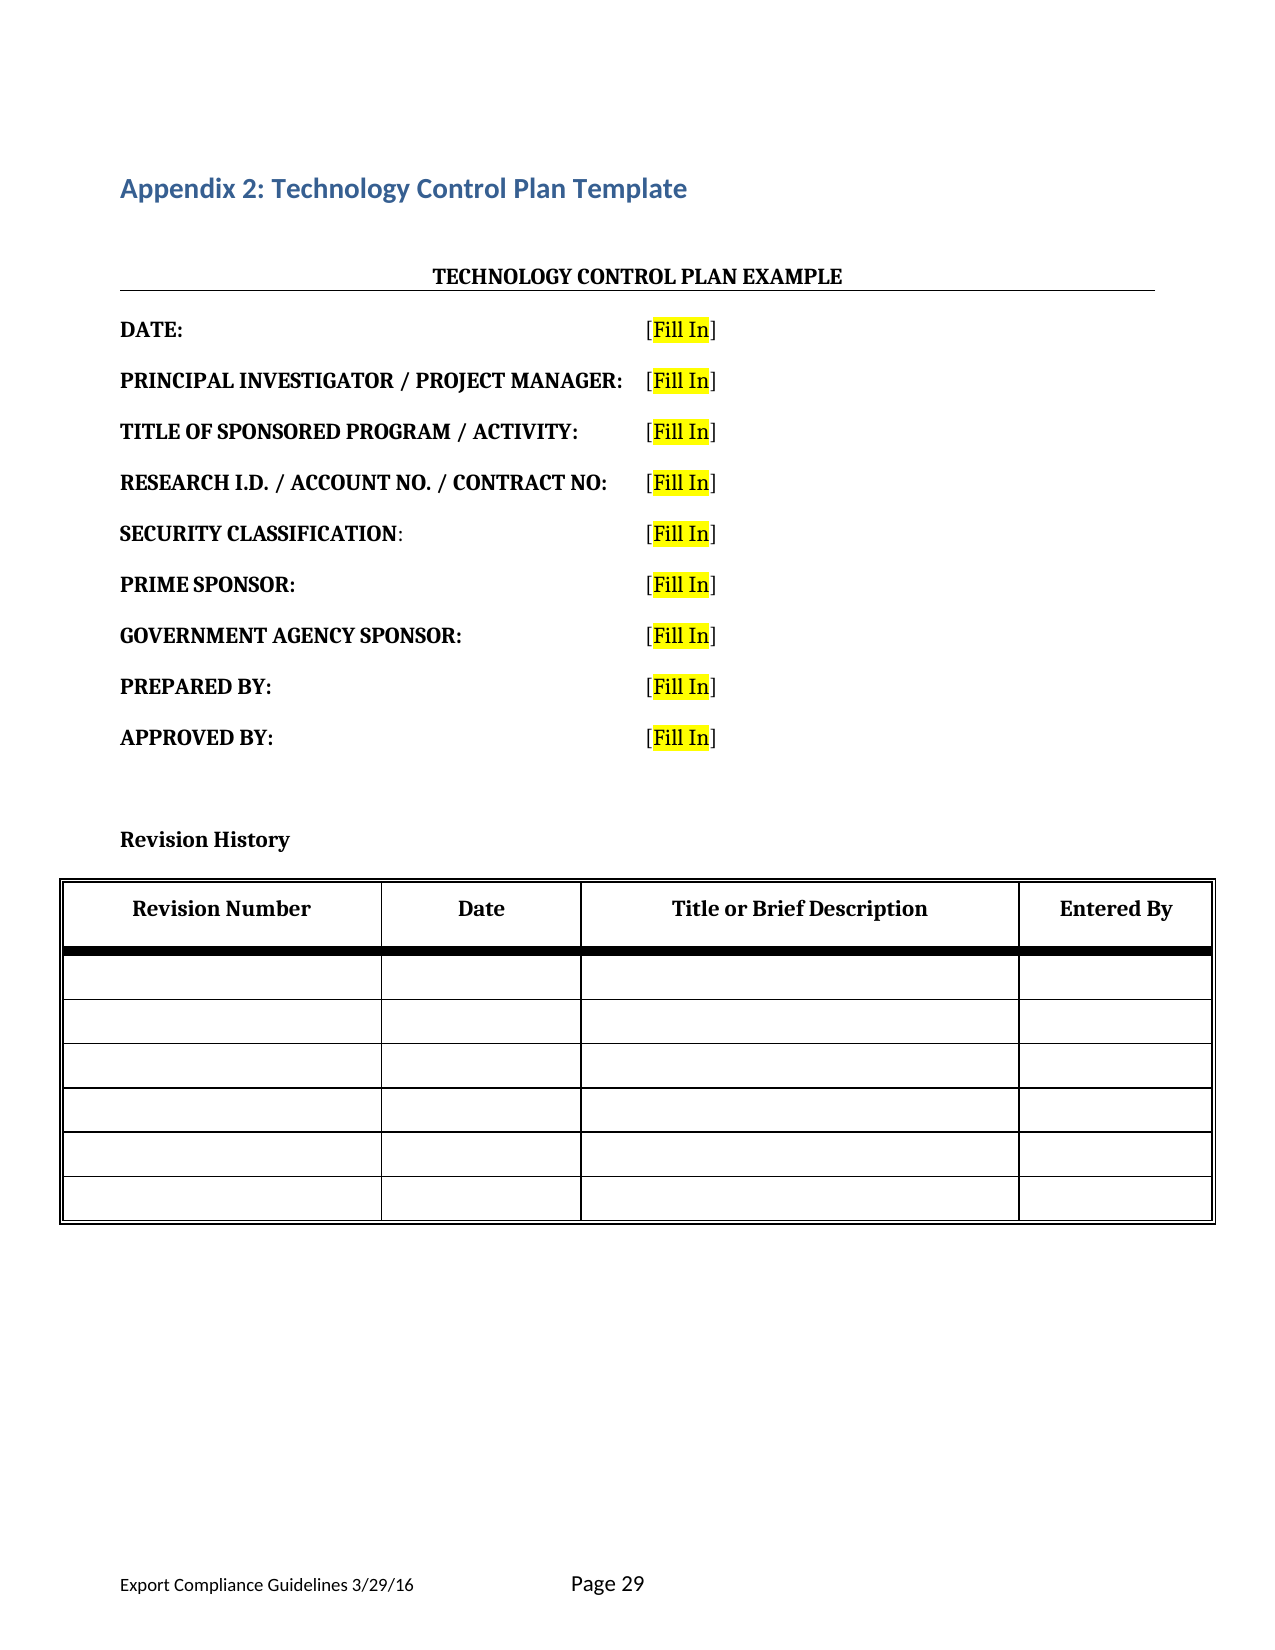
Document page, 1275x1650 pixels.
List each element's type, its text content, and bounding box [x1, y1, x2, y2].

table_cell [382, 1044, 580, 1087]
text DATE: [Fill In] [120, 317, 653, 343]
text APPROVED BY: [Fill In] [709, 725, 1155, 751]
text TITLE OF SPONSORED PROGRAM / ACTIVITY: [Fill In] [709, 419, 1155, 445]
table_cell [64, 1000, 381, 1043]
text PRINCIPAL INVESTIGATOR / PROJECT MANAGER: [Fill In] [120, 368, 653, 394]
table_cell [582, 956, 1018, 998]
text PRIME SPONSOR: [Fill In] [709, 572, 1155, 598]
subtitle Appendix 2: Technology Control Plan Template [120, 170, 1155, 206]
table_cell [1020, 1000, 1211, 1043]
table_header Revision Number [64, 883, 381, 946]
table_header Entered By [1020, 883, 1211, 946]
text TECHNOLOGY CONTROL PLAN EXAMPLE [120, 264, 1155, 290]
table_cell [1020, 1044, 1211, 1087]
table_cell [582, 1089, 1018, 1131]
table_cell [64, 956, 381, 998]
table_cell [382, 1177, 580, 1220]
table_header Title or Brief Description [582, 883, 1018, 946]
text TITLE OF SPONSORED PROGRAM / ACTIVITY: [Fill In] [120, 419, 653, 445]
table_cell [64, 1177, 381, 1220]
text DATE: [Fill In] [709, 317, 1155, 343]
table_cell [1020, 1177, 1211, 1220]
table_cell [64, 1089, 381, 1131]
text PREPARED BY: [Fill In] [120, 674, 653, 700]
text GOVERNMENT AGENCY SPONSOR: [Fill In] [709, 623, 1155, 649]
table_cell [582, 1133, 1018, 1176]
text RESEARCH I.D. / ACCOUNT NO. / CONTRACT NO: [Fill In] [120, 470, 653, 496]
table_cell [582, 1000, 1018, 1043]
table_cell [382, 1089, 580, 1131]
table_cell [382, 1133, 580, 1176]
table_cell [582, 1044, 1018, 1087]
table_header Date [382, 883, 580, 946]
text Revision History [120, 827, 1155, 853]
text GOVERNMENT AGENCY SPONSOR: [Fill In] [120, 623, 653, 649]
table_cell [382, 956, 580, 998]
text SECURITY CLASSIFICATION: [Fill In] [120, 521, 653, 547]
table_cell [1020, 1089, 1211, 1131]
text SECURITY CLASSIFICATION: [Fill In] [709, 521, 1155, 547]
text APPROVED BY: [Fill In] [120, 725, 653, 751]
table_cell [382, 1000, 580, 1043]
table_cell [582, 1177, 1018, 1220]
table_cell [64, 1044, 381, 1087]
table_cell [1020, 956, 1211, 998]
text PRIME SPONSOR: [Fill In] [120, 572, 653, 598]
text PRINCIPAL INVESTIGATOR / PROJECT MANAGER: [Fill In] [709, 368, 1155, 394]
text RESEARCH I.D. / ACCOUNT NO. / CONTRACT NO: [Fill In] [709, 470, 1155, 496]
text PREPARED BY: [Fill In] [709, 674, 1155, 700]
table_cell [64, 1133, 381, 1176]
table_cell [1020, 1133, 1211, 1176]
